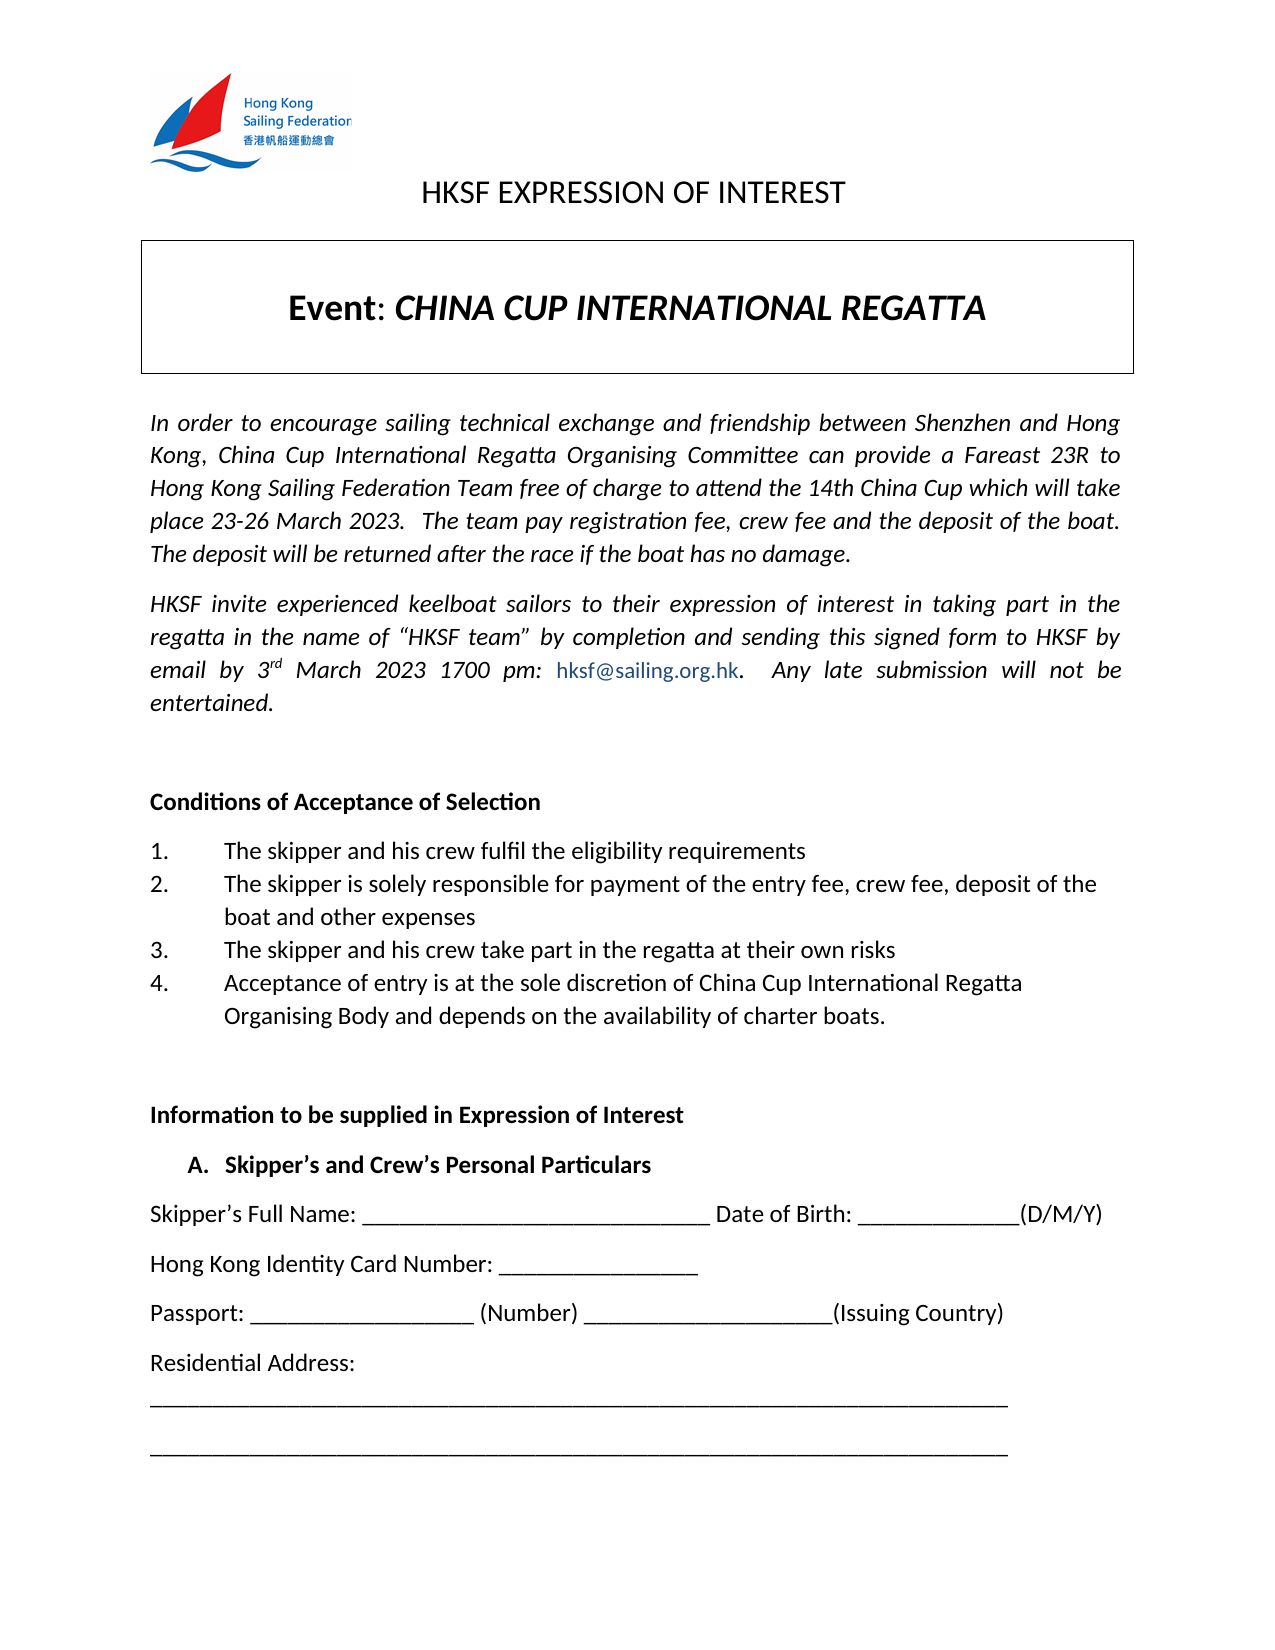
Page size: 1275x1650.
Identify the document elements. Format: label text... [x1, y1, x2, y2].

list The skipper is solely responsible for payment of the entry fee, crew fee, deposit of the boat and other expenses [150, 868, 1125, 932]
list The skipper and his crew fulfil the eligibility requirements [150, 836, 1125, 866]
text Hong Kong Identity Card Number: ________________ [150, 1248, 1125, 1278]
text Information to be supplied in Expression of Interest [150, 1099, 1125, 1130]
list The skipper and his crew take part in the regatta at their own risks [150, 934, 1125, 965]
text HKSF EXPRESSION OF INTEREST [150, 172, 1125, 240]
text Residential Address: _____________________________________________________________________ [150, 1347, 1125, 1411]
text Event: CHINA CUP INTERNATIONAL REGATTA [150, 284, 1125, 330]
picture [150, 73, 352, 172]
list Skipper’s and Crew’s Personal Particulars [187, 1149, 1125, 1179]
list Acceptance of entry is at the sole discretion of China Cup International Regatta Organising Body and depends on the availability of charter boats. [150, 967, 1125, 1031]
text _____________________________________________________________________ [150, 1430, 1125, 1460]
text In order to encourage sailing technical exchange and friendship between Shenzhen and Hong Kong, China Cup International Regatta Organising Committee can provide a Fareast 23R to Hong Kong Sailing Federation Team free of charge to attend the 14th China Cup which will take place 23-26 March 2023. The team pay registration fee, crew fee and the deposit of the boat. The deposit will be returned after the race if the boat has no damage. [150, 374, 1125, 569]
text Passport: __________________ (Number) ____________________(Issuing Country) [150, 1298, 1125, 1328]
text Skipper’s Full Name: ____________________________ Date of Birth: _____________(D/M/Y) [150, 1198, 1125, 1229]
text HKSF invite experienced keelboat sailors to their expression of interest in taking part in the regatta in the name of “HKSF team” by completion and sending this signed form to HKSF by email by 3rd March 2023 1700 pm: hksf@sailing.org.hk. Any late submission will not be entertained. [150, 588, 1125, 717]
text Conditions of Acceptance of Selection [150, 786, 1125, 816]
